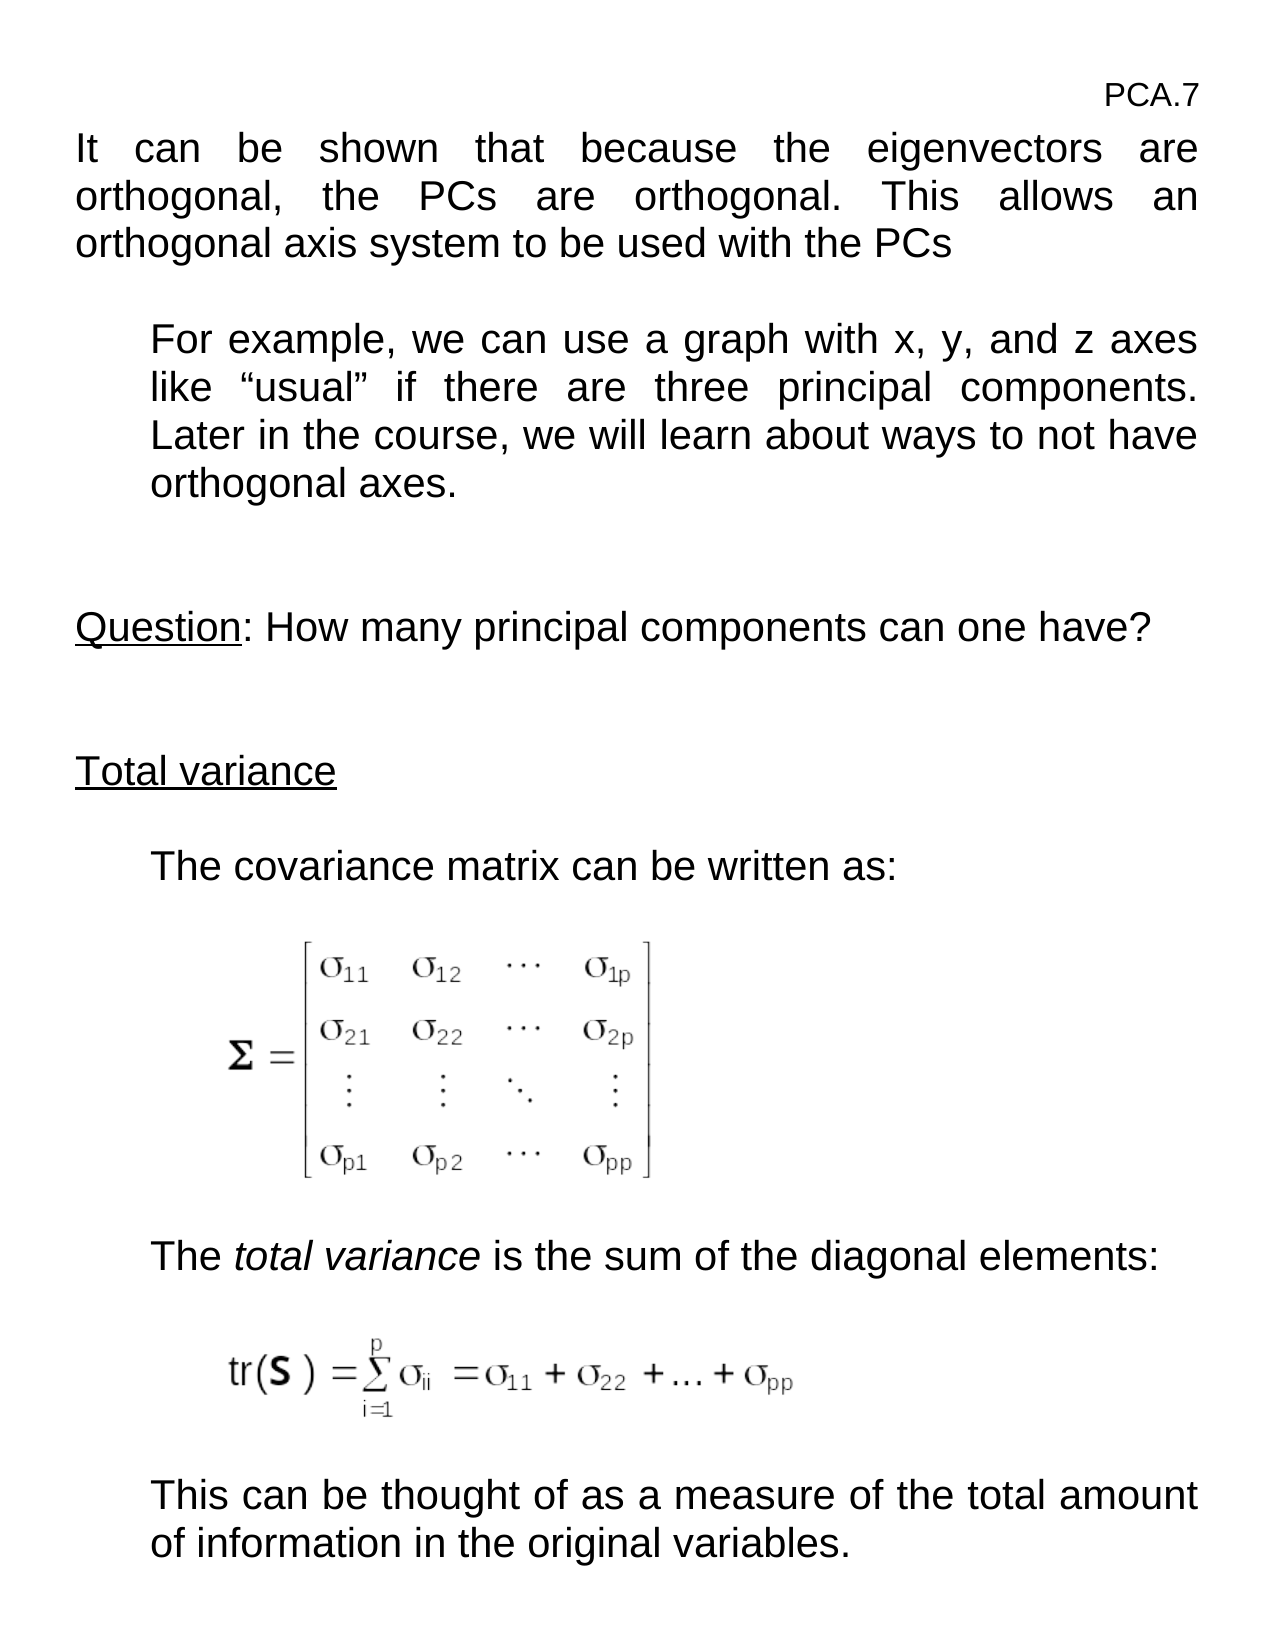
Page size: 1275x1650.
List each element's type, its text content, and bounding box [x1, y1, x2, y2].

text It can be shown that because the eigenvectors are orthogonal, the PCs are orthogonal. This allows an orthogonal axis system to be used with the PCs [75, 123, 1200, 267]
text Question: How many principal components can one have? [75, 602, 1200, 650]
text The covariance matrix can be written as: [150, 842, 1200, 889]
text For example, we can use a graph with x, y, and z axes like “usual” if there are three principal components. Later in the course, we will learn about ways to not have orthogonal axes. [150, 314, 1200, 506]
text Total variance [75, 746, 1200, 794]
text This can be thought of as a measure of the total amount of information in the original variables. [150, 1470, 1200, 1566]
text The total variance is the sum of the diagonal elements: [150, 1231, 1200, 1279]
